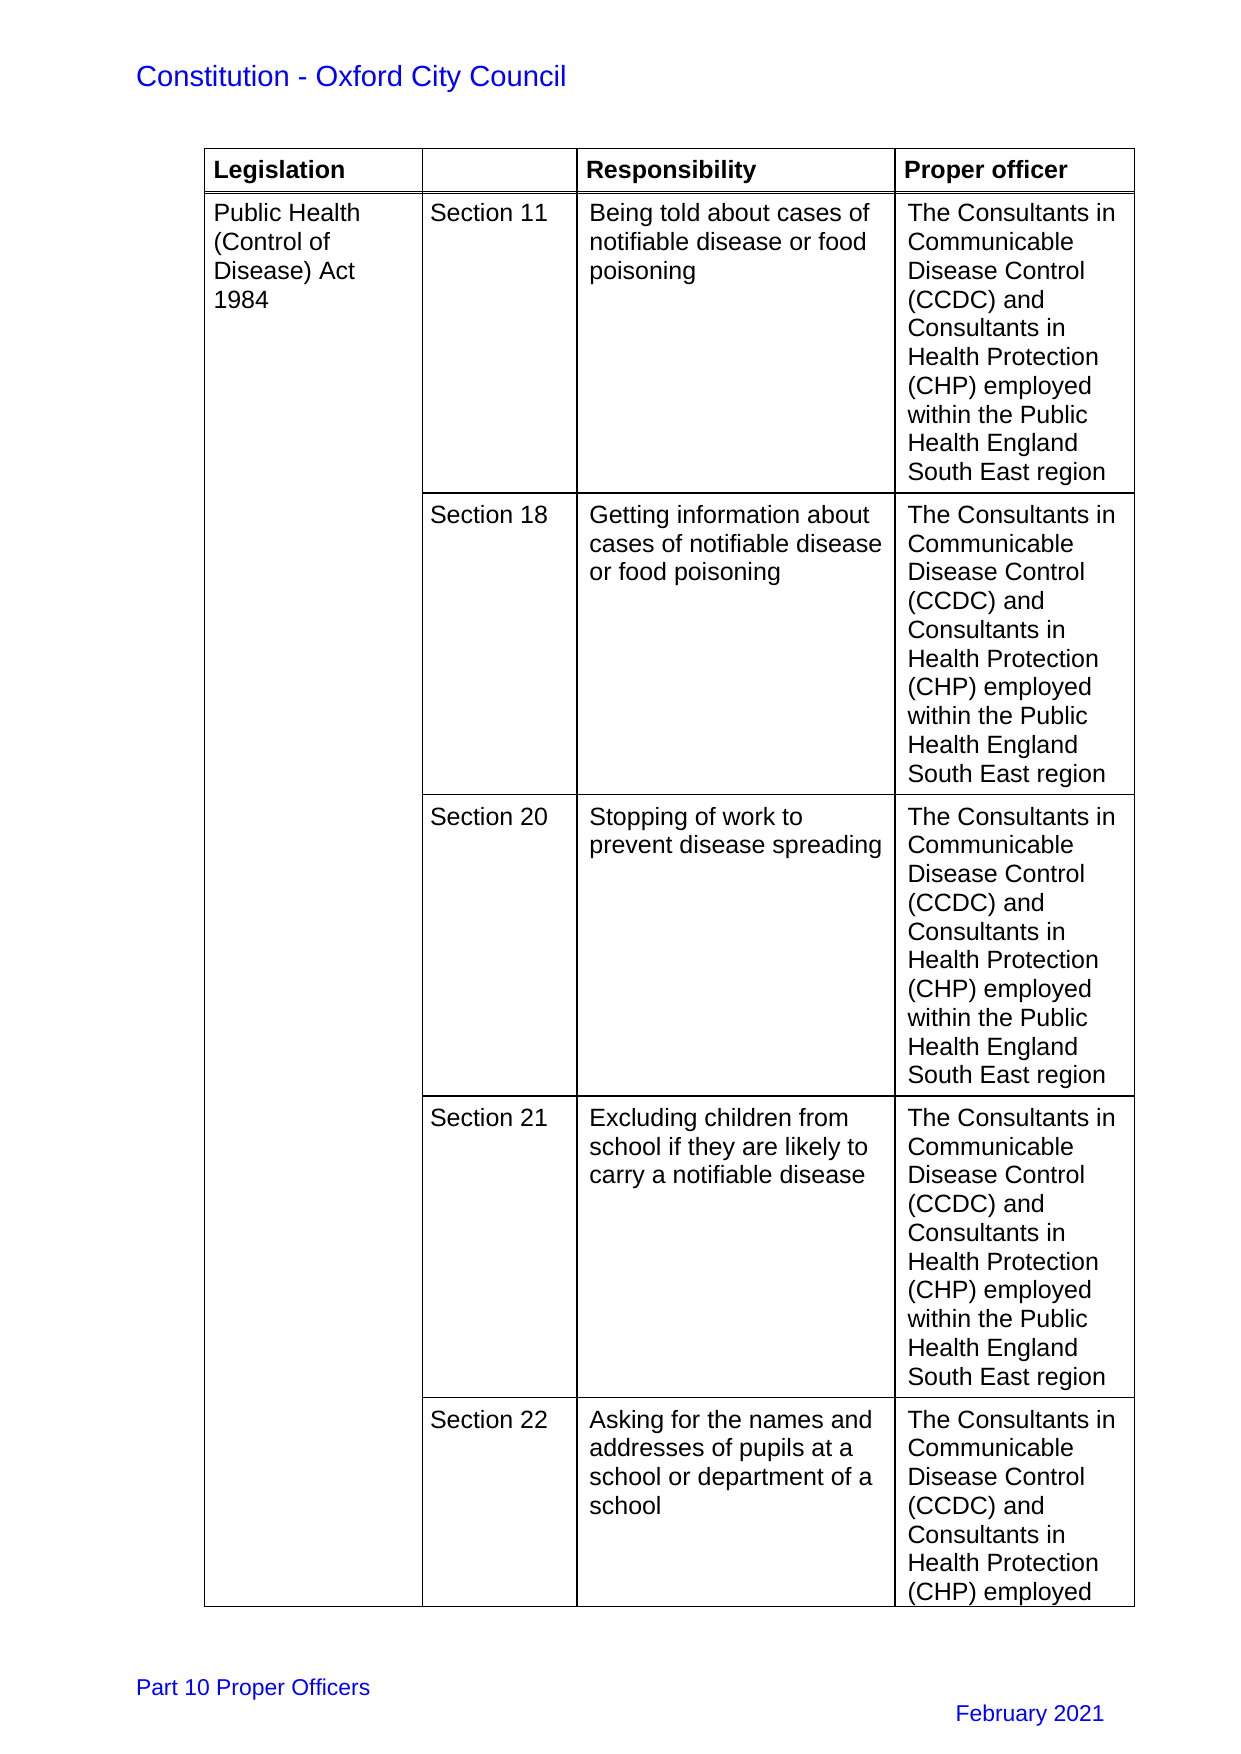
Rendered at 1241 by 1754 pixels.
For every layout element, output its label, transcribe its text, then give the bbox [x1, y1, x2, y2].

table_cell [578, 1398, 894, 1606]
table_cell Excluding children from school if they are likely to carry a notifiable disease [578, 1097, 894, 1397]
table_cell Being told about cases of notifiable disease or food poisoning [578, 194, 894, 492]
table_cell Section 18 [423, 494, 576, 794]
table_cell Section 21 [423, 1097, 576, 1397]
table_header [423, 149, 576, 191]
table_cell Section 22 [423, 1398, 576, 1606]
table_cell Stopping of work to prevent disease spreading [578, 795, 894, 1095]
table_cell Public Health (Control of Disease) Act 1984 [205, 194, 422, 1606]
table_header Responsibility [578, 149, 894, 191]
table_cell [896, 1398, 1134, 1606]
table_cell Section 11 [423, 194, 576, 492]
table_header Proper officer [896, 149, 1134, 191]
table_cell Getting information about cases of notifiable disease or food poisoning [578, 494, 894, 794]
table_header Legislation [205, 149, 422, 191]
table_cell Section 20 [423, 795, 576, 1095]
